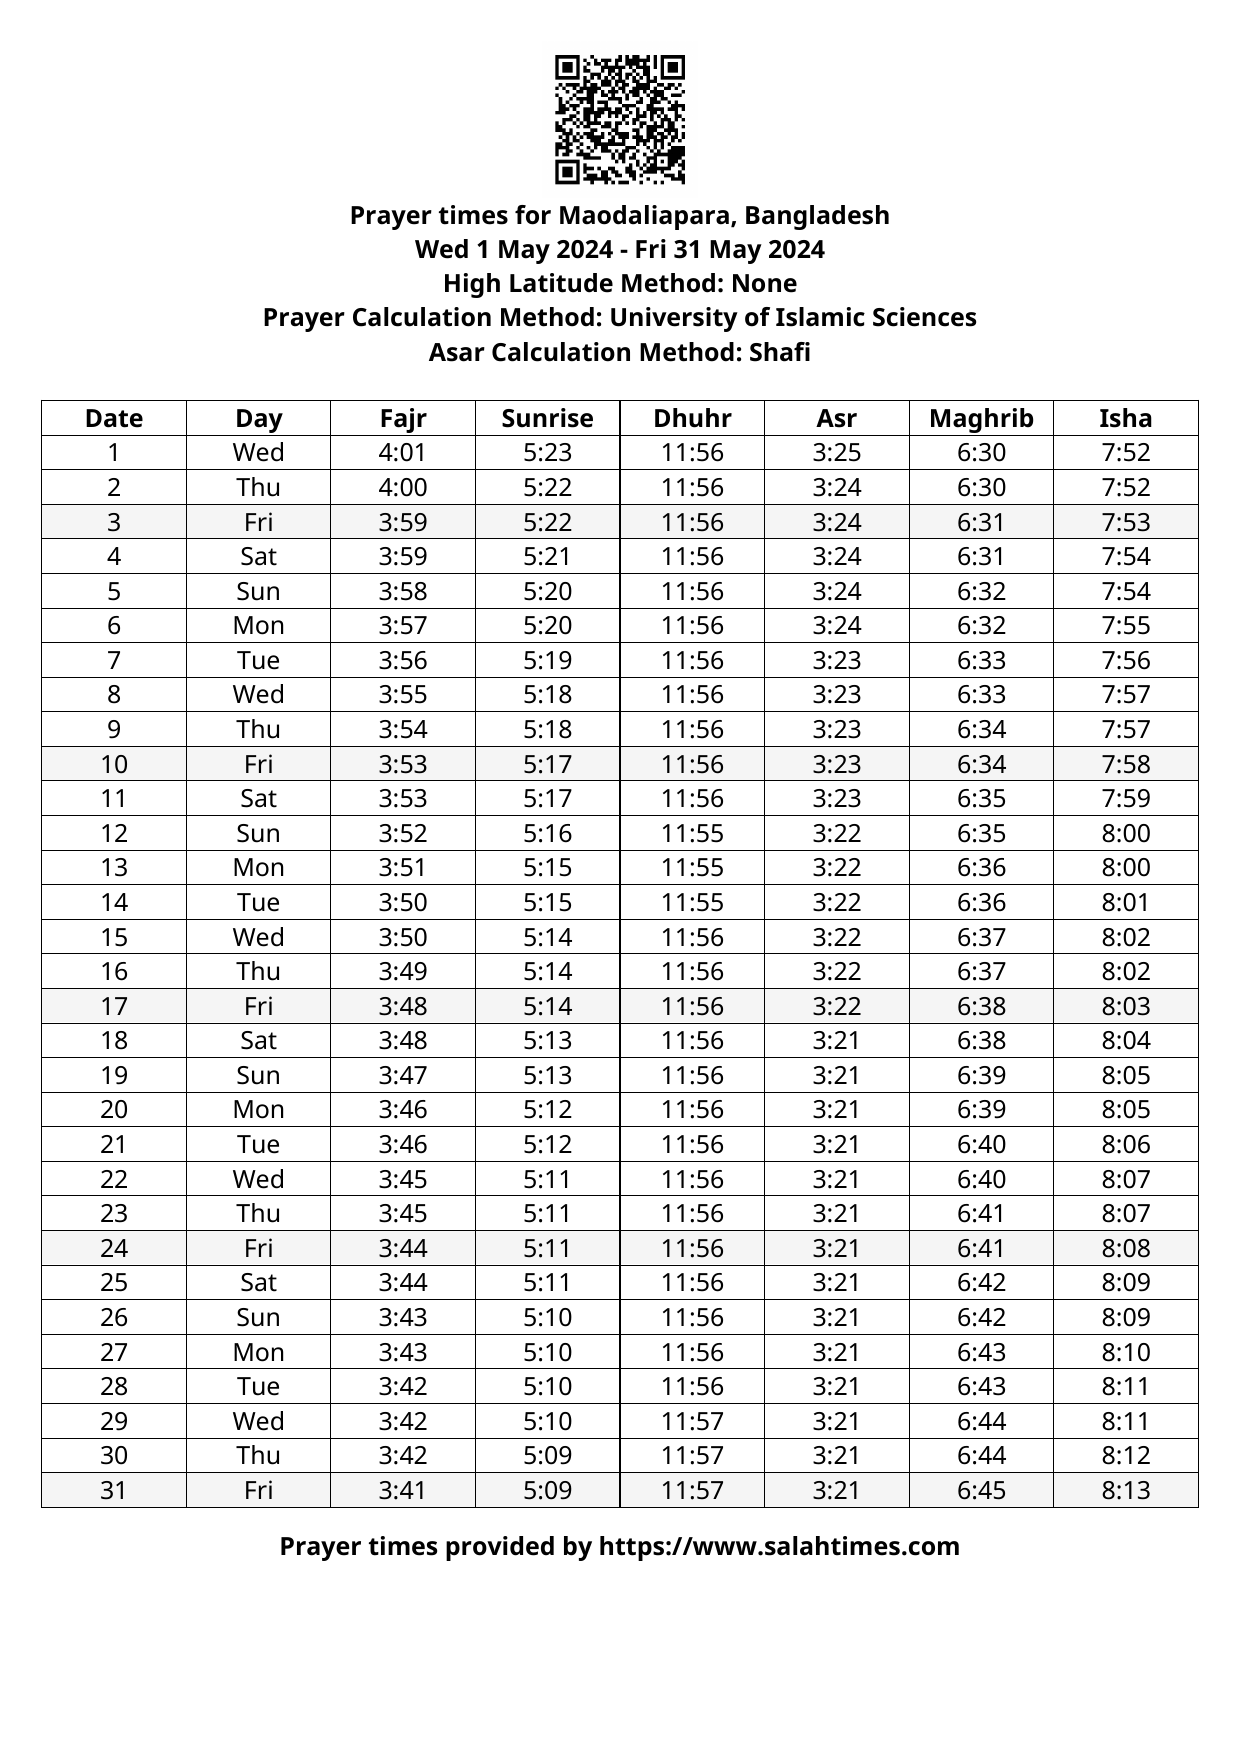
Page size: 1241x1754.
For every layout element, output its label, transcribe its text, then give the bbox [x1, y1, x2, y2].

table_cell 3:58 [331, 574, 475, 607]
table_cell 6:36 [910, 851, 1053, 884]
table_cell 7:55 [1054, 609, 1198, 642]
table_cell 5:11 [476, 1266, 619, 1299]
table_cell 3:46 [331, 1093, 475, 1126]
table_cell 6:34 [910, 712, 1053, 746]
table_cell 3:42 [331, 1369, 475, 1403]
table_cell 5:20 [476, 609, 619, 642]
table_cell 8:02 [1054, 954, 1198, 988]
table_cell 3:23 [765, 747, 909, 780]
table_cell 11 [42, 781, 186, 815]
table_cell 3:23 [765, 712, 909, 746]
table_cell 6:35 [910, 781, 1053, 815]
table_cell 7:54 [1054, 539, 1198, 573]
table_cell Fri [187, 1231, 330, 1264]
table_cell 11:56 [621, 1369, 764, 1403]
table_cell 11:56 [621, 505, 764, 538]
table_cell 5:11 [476, 1196, 619, 1230]
table_cell 5:10 [476, 1300, 619, 1334]
table_cell 15 [42, 920, 186, 953]
table_cell 5:13 [476, 1024, 619, 1057]
table_header Maghrib [910, 401, 1053, 434]
table_cell 30 [42, 1439, 186, 1472]
table_cell 20 [42, 1093, 186, 1126]
table_cell Tue [187, 1127, 330, 1161]
table_cell 3:22 [765, 954, 909, 988]
table_cell 8:08 [1054, 1231, 1198, 1264]
table_cell 3:47 [331, 1058, 475, 1092]
table_cell 3:23 [765, 781, 909, 815]
table_cell 6:43 [910, 1369, 1053, 1403]
table_cell 6:32 [910, 574, 1053, 607]
table_cell 6:41 [910, 1231, 1053, 1264]
table_cell 6:42 [910, 1266, 1053, 1299]
table_cell 5:13 [476, 1058, 619, 1092]
table_cell 3:22 [765, 851, 909, 884]
table_cell 11:56 [621, 1231, 764, 1264]
table_cell 3:59 [331, 505, 475, 538]
text Prayer Calculation Method: University of Islamic Sciences [42, 300, 1198, 334]
table_cell 6 [42, 609, 186, 642]
table_cell 11:56 [621, 1058, 764, 1092]
table_cell 5:14 [476, 989, 619, 1022]
table_cell 11:56 [621, 781, 764, 815]
table_header Asr [765, 401, 909, 434]
table_cell 3 [42, 505, 186, 538]
table_cell 5:16 [476, 816, 619, 849]
table_cell Wed [187, 1162, 330, 1195]
table_cell 18 [42, 1024, 186, 1057]
table_cell 9 [42, 712, 186, 746]
table_cell 3:42 [331, 1404, 475, 1437]
table_cell 11:56 [621, 470, 764, 504]
table_cell 23 [42, 1196, 186, 1230]
table_cell 11:55 [621, 851, 764, 884]
table_cell 3:42 [331, 1439, 475, 1472]
table_cell 11:56 [621, 712, 764, 746]
table_cell 25 [42, 1266, 186, 1299]
table_cell 3:43 [331, 1300, 475, 1334]
table_cell 11:56 [621, 954, 764, 988]
table_cell 11:55 [621, 885, 764, 919]
table_cell 26 [42, 1300, 186, 1334]
table_cell Fri [187, 989, 330, 1022]
table_cell 5:18 [476, 678, 619, 711]
table_cell 11:56 [621, 1162, 764, 1195]
table_header Sunrise [476, 401, 619, 434]
table_cell 28 [42, 1369, 186, 1403]
table_header Fajr [331, 401, 475, 434]
table_cell 6:37 [910, 954, 1053, 988]
table_cell 1 [42, 436, 186, 469]
table_cell 3:21 [765, 1058, 909, 1092]
table_cell 6:31 [910, 539, 1053, 573]
table_cell 3:51 [331, 851, 475, 884]
table_cell Thu [187, 1439, 330, 1472]
table_cell 5:20 [476, 574, 619, 607]
table_cell 3:24 [765, 609, 909, 642]
table_cell 3:48 [331, 1024, 475, 1057]
table_cell 3:24 [765, 470, 909, 504]
table_cell 6:44 [910, 1439, 1053, 1472]
picture [542, 41, 699, 198]
table_cell Sun [187, 1058, 330, 1092]
table_cell 3:21 [765, 1335, 909, 1368]
table_cell 5:10 [476, 1369, 619, 1403]
table_cell Sat [187, 1024, 330, 1057]
table_cell 5:17 [476, 781, 619, 815]
table_cell 8:10 [1054, 1335, 1198, 1368]
table_cell 5:15 [476, 885, 619, 919]
table_cell 3:24 [765, 505, 909, 538]
text Wed 1 May 2024 - Fri 31 May 2024 [42, 232, 1198, 266]
table_cell 7:54 [1054, 574, 1198, 607]
text Asar Calculation Method: Shafi [42, 334, 1198, 368]
table_cell 5:09 [476, 1473, 619, 1507]
table_cell 3:45 [331, 1196, 475, 1230]
table_cell 6:32 [910, 609, 1053, 642]
table_cell 6:38 [910, 989, 1053, 1022]
table_cell Thu [187, 1196, 330, 1230]
table_cell 3:22 [765, 816, 909, 849]
table_cell Sun [187, 574, 330, 607]
table_cell 3:53 [331, 747, 475, 780]
table_cell 11:56 [621, 643, 764, 677]
table_cell 8:04 [1054, 1024, 1198, 1057]
table_cell 11:56 [621, 678, 764, 711]
table_cell 3:50 [331, 885, 475, 919]
table_cell 5:11 [476, 1231, 619, 1264]
table_cell 6:45 [910, 1473, 1053, 1507]
table_cell 3:52 [331, 816, 475, 849]
table_cell 8:11 [1054, 1404, 1198, 1437]
table_cell Sun [187, 816, 330, 849]
table_cell 3:53 [331, 781, 475, 815]
table_cell Fri [187, 505, 330, 538]
table_cell 19 [42, 1058, 186, 1092]
table_cell 11:56 [621, 609, 764, 642]
table_cell 11:56 [621, 574, 764, 607]
table_header Dhuhr [621, 401, 764, 434]
table_cell 7:57 [1054, 712, 1198, 746]
table_cell Tue [187, 885, 330, 919]
table_cell 7:56 [1054, 643, 1198, 677]
table_cell 3:21 [765, 1439, 909, 1472]
table_cell 8:05 [1054, 1058, 1198, 1092]
table_cell 3:23 [765, 643, 909, 677]
table_cell 11:55 [621, 816, 764, 849]
text Prayer times for Maodaliapara, Bangladesh [42, 198, 1198, 232]
table_cell 7:59 [1054, 781, 1198, 815]
table_cell 27 [42, 1335, 186, 1368]
table_cell 6:38 [910, 1024, 1053, 1057]
table_cell 11:57 [621, 1473, 764, 1507]
table_cell 3:25 [765, 436, 909, 469]
table_cell 5:22 [476, 505, 619, 538]
table_cell 3:21 [765, 1266, 909, 1299]
table_cell Fri [187, 747, 330, 780]
table_cell 3:24 [765, 539, 909, 573]
table_cell 6:40 [910, 1127, 1053, 1161]
table_cell 6:43 [910, 1335, 1053, 1368]
table_cell 14 [42, 885, 186, 919]
text Prayer times provided by https://www.salahtimes.com [42, 1528, 1198, 1563]
table_cell 6:35 [910, 816, 1053, 849]
table_cell 11:56 [621, 436, 764, 469]
table_cell 8:06 [1054, 1127, 1198, 1161]
table_cell 3:21 [765, 1024, 909, 1057]
table_cell Wed [187, 436, 330, 469]
table_cell 4 [42, 539, 186, 573]
table_cell 5:09 [476, 1439, 619, 1472]
table_cell 6:39 [910, 1058, 1053, 1092]
table_cell 8:11 [1054, 1369, 1198, 1403]
table_cell 13 [42, 851, 186, 884]
table_header Day [187, 401, 330, 434]
table_cell 6:37 [910, 920, 1053, 953]
table_cell 3:21 [765, 1369, 909, 1403]
table_cell 8:09 [1054, 1300, 1198, 1334]
table_cell Mon [187, 851, 330, 884]
table_cell 8:07 [1054, 1196, 1198, 1230]
table_cell 5:14 [476, 954, 619, 988]
table_cell 3:46 [331, 1127, 475, 1161]
table_cell 8:07 [1054, 1162, 1198, 1195]
table_cell 11:56 [621, 1196, 764, 1230]
table_cell 5:23 [476, 436, 619, 469]
table_cell 11:56 [621, 1266, 764, 1299]
table_cell 3:23 [765, 678, 909, 711]
table_cell 5:19 [476, 643, 619, 677]
table_cell Thu [187, 712, 330, 746]
table_cell 5:10 [476, 1335, 619, 1368]
table_cell 11:56 [621, 747, 764, 780]
table_cell 3:44 [331, 1266, 475, 1299]
table_cell 7:53 [1054, 505, 1198, 538]
table_cell 5 [42, 574, 186, 607]
table_cell Thu [187, 954, 330, 988]
table_cell 5:11 [476, 1162, 619, 1195]
table_cell Wed [187, 920, 330, 953]
table_cell 7:52 [1054, 470, 1198, 504]
table_cell 7:52 [1054, 436, 1198, 469]
table_cell Sat [187, 1266, 330, 1299]
table_cell 3:22 [765, 885, 909, 919]
table_cell 8:12 [1054, 1439, 1198, 1472]
table_cell 6:34 [910, 747, 1053, 780]
text High Latitude Method: None [42, 266, 1198, 300]
table_cell 11:56 [621, 989, 764, 1022]
table_cell Mon [187, 1093, 330, 1126]
table_cell Thu [187, 470, 330, 504]
table_cell 3:21 [765, 1404, 909, 1437]
table_cell 5:12 [476, 1127, 619, 1161]
table_cell 31 [42, 1473, 186, 1507]
table_cell 6:30 [910, 436, 1053, 469]
table_cell 17 [42, 989, 186, 1022]
table_cell 3:22 [765, 920, 909, 953]
table_cell 11:57 [621, 1439, 764, 1472]
table_cell Fri [187, 1473, 330, 1507]
table_cell 5:10 [476, 1404, 619, 1437]
table_cell Mon [187, 1335, 330, 1368]
table_cell 3:57 [331, 609, 475, 642]
table_cell 6:31 [910, 505, 1053, 538]
table_cell 8:03 [1054, 989, 1198, 1022]
table_cell 7 [42, 643, 186, 677]
table_cell 8:00 [1054, 816, 1198, 849]
table_cell 11:56 [621, 539, 764, 573]
table_header Isha [1054, 401, 1198, 434]
table_cell 7:58 [1054, 747, 1198, 780]
table_cell 3:24 [765, 574, 909, 607]
table_cell 5:18 [476, 712, 619, 746]
table_cell 5:21 [476, 539, 619, 573]
table_cell 3:21 [765, 1196, 909, 1230]
table_cell 8:02 [1054, 920, 1198, 953]
table_cell 11:57 [621, 1404, 764, 1437]
table_cell 11:56 [621, 1335, 764, 1368]
table_cell 3:50 [331, 920, 475, 953]
table_cell 5:17 [476, 747, 619, 780]
table_cell 3:49 [331, 954, 475, 988]
table_cell 6:33 [910, 643, 1053, 677]
table_cell 11:56 [621, 1024, 764, 1057]
table_cell 8:00 [1054, 851, 1198, 884]
table_cell 3:21 [765, 1473, 909, 1507]
table_cell 8:01 [1054, 885, 1198, 919]
table_cell 3:48 [331, 989, 475, 1022]
table_cell 3:55 [331, 678, 475, 711]
table_cell 16 [42, 954, 186, 988]
table_cell 21 [42, 1127, 186, 1161]
table_cell Sun [187, 1300, 330, 1334]
table_cell 5:22 [476, 470, 619, 504]
table_cell 3:21 [765, 1127, 909, 1161]
table_cell 10 [42, 747, 186, 780]
table_cell 8 [42, 678, 186, 711]
table_cell 6:36 [910, 885, 1053, 919]
table_cell 6:39 [910, 1093, 1053, 1126]
table_cell 5:14 [476, 920, 619, 953]
table_cell 11:56 [621, 920, 764, 953]
table_cell 11:56 [621, 1093, 764, 1126]
table_cell 5:12 [476, 1093, 619, 1126]
table_cell 2 [42, 470, 186, 504]
table_cell Sat [187, 781, 330, 815]
table_cell 7:57 [1054, 678, 1198, 711]
table_cell 24 [42, 1231, 186, 1264]
table_cell Tue [187, 1369, 330, 1403]
table_cell 6:41 [910, 1196, 1053, 1230]
table_cell 6:44 [910, 1404, 1053, 1437]
table_cell 3:21 [765, 1162, 909, 1195]
table_cell 11:56 [621, 1300, 764, 1334]
table_cell 6:42 [910, 1300, 1053, 1334]
table_cell 29 [42, 1404, 186, 1437]
table_cell Tue [187, 643, 330, 677]
table_cell 4:00 [331, 470, 475, 504]
table_cell 6:33 [910, 678, 1053, 711]
table_cell 3:45 [331, 1162, 475, 1195]
table_cell 3:54 [331, 712, 475, 746]
table_cell Mon [187, 609, 330, 642]
table_cell Wed [187, 678, 330, 711]
table_cell 6:40 [910, 1162, 1053, 1195]
table_cell 8:05 [1054, 1093, 1198, 1126]
table_cell 3:21 [765, 1300, 909, 1334]
table_cell Sat [187, 539, 330, 573]
table_cell 3:21 [765, 1231, 909, 1264]
table_cell 12 [42, 816, 186, 849]
table_cell 3:21 [765, 1093, 909, 1126]
table_header Date [42, 401, 186, 434]
table_cell 4:01 [331, 436, 475, 469]
table_cell 6:30 [910, 470, 1053, 504]
table_cell 22 [42, 1162, 186, 1195]
table_cell 8:13 [1054, 1473, 1198, 1507]
table_cell 3:43 [331, 1335, 475, 1368]
table_cell 3:41 [331, 1473, 475, 1507]
table_cell 3:59 [331, 539, 475, 573]
table_cell 3:56 [331, 643, 475, 677]
table_cell 11:56 [621, 1127, 764, 1161]
table_cell 3:44 [331, 1231, 475, 1264]
table_cell 8:09 [1054, 1266, 1198, 1299]
table_cell 5:15 [476, 851, 619, 884]
table_cell Wed [187, 1404, 330, 1437]
table_cell 3:22 [765, 989, 909, 1022]
